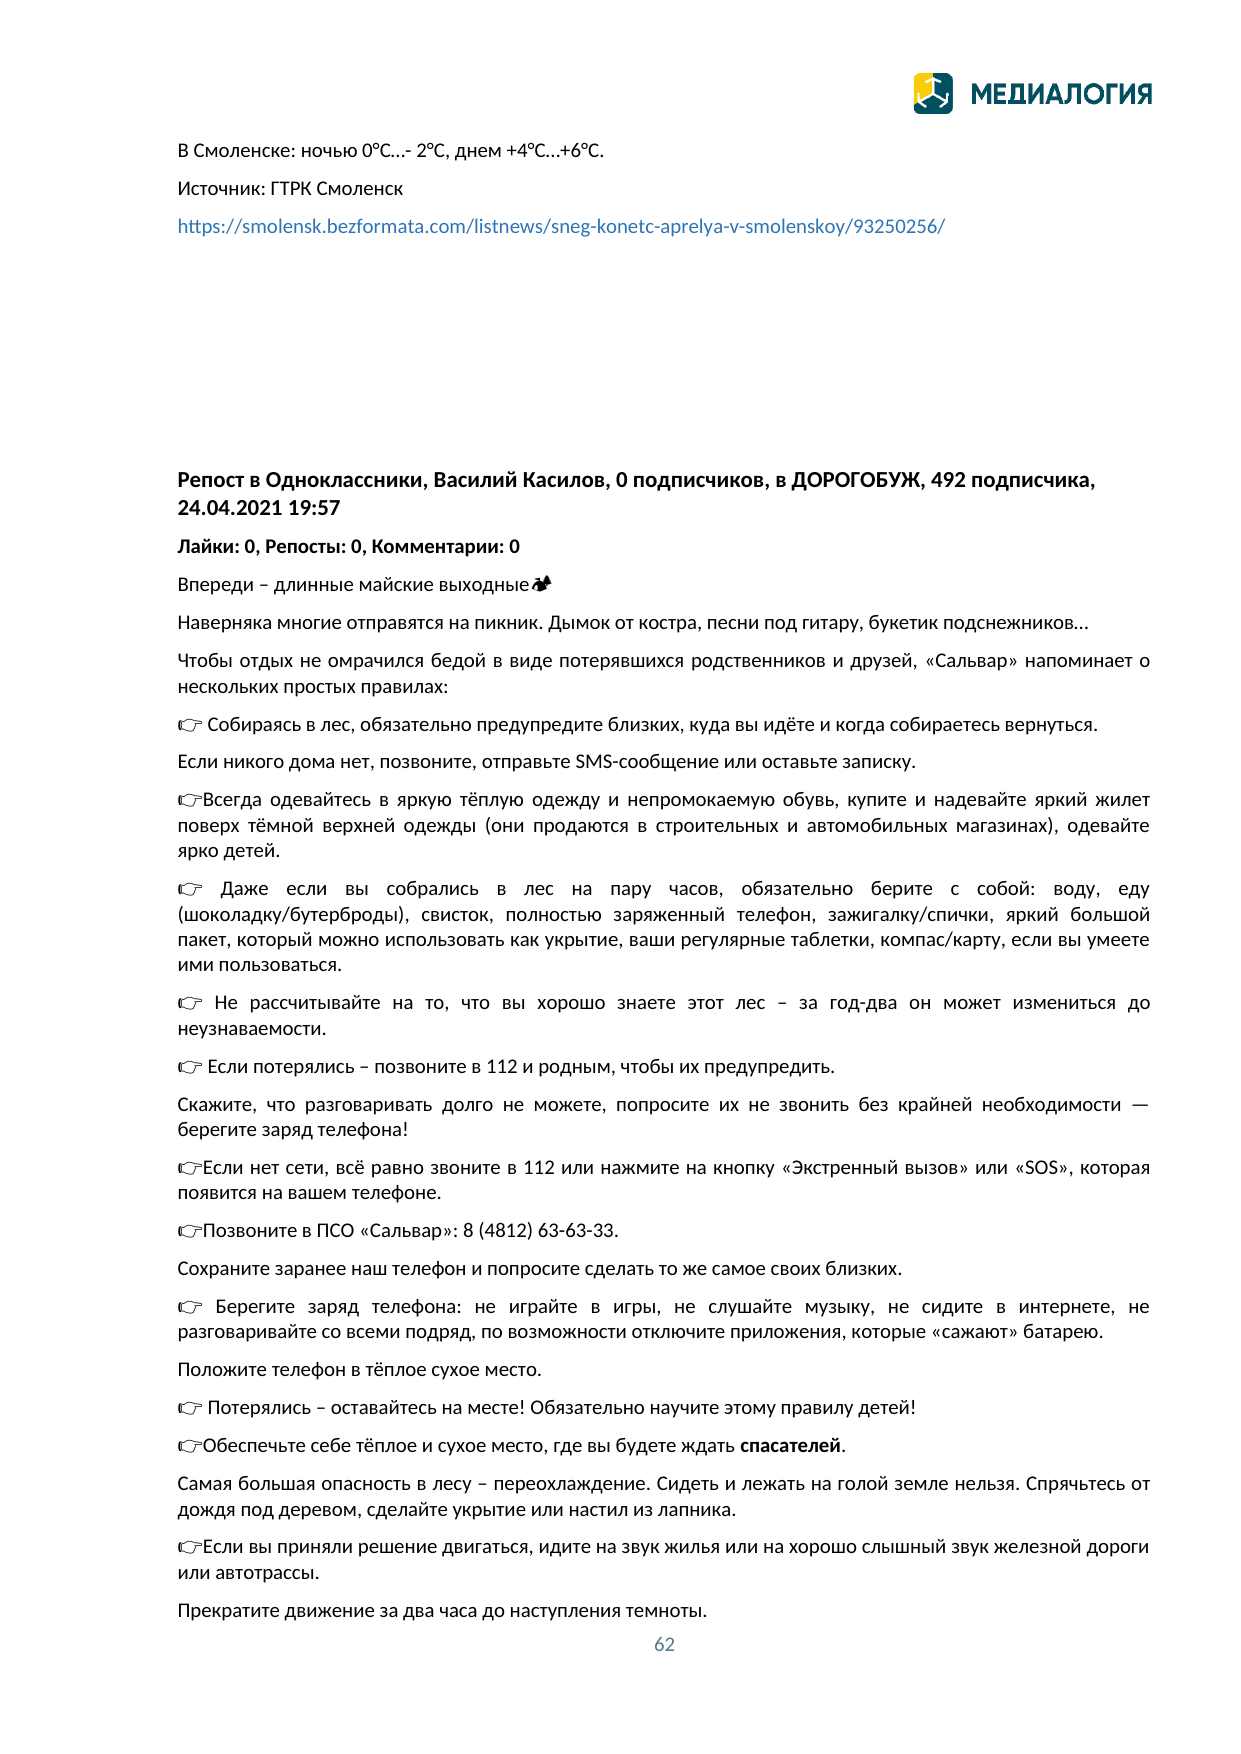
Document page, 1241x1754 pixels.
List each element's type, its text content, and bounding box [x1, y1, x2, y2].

text 👉Обеспечьте себе тёплое и сухое место, где вы будете ждать спасателей. [177, 1432, 1152, 1458]
text 👉Всегда одевайтесь в яркую тёплую одежду и непромокаемую обувь, купите и надевайте яркий жилет поверх тёмной верхней одежды (они продаются в строительных и автомобильных магазинах), одевайте ярко детей. [177, 787, 1152, 863]
picture [913, 73, 1152, 114]
text Репост в Одноклассники, Василий Касилов, 0 подписчиков, в ДОРОГОБУЖ, 492 подписчика, 24.04.2021 19:57 [177, 465, 1152, 521]
text Положите телефон в тёплое сухое место. [177, 1357, 1152, 1382]
text 👉Если вы приняли решение двигаться, идите на звук жилья или на хорошо слышный звук железной дороги или автотрассы. [177, 1534, 1152, 1584]
text Чтобы отдых не омрачился бедой в виде потерявшихся родственников и друзей, «Сальвар» напоминает о нескольких простых правилах: [177, 647, 1152, 698]
text 👉 Берегите заряд телефона: не играйте в игры, не слушайте музыку, не сидите в интернете, не разговаривайте со всеми подряд, по возможности отключите приложения, которые «сажают» батарею. [177, 1293, 1152, 1344]
text Прекратите движение за два часа до наступления темноты. [177, 1597, 1152, 1622]
text 👉Если нет сети, всё равно звоните в 112 или нажмите на кнопку «Экстренный вызов» или «SOS», которая появится на вашем телефоне. [177, 1154, 1152, 1205]
text 👉 Собираясь в лес, обязательно предупредите близких, куда вы идёте и когда собираетесь вернуться. [177, 711, 1152, 736]
text https://smolensk.bezformata.com/listnews/sneg-konetc-aprelya-v-smolenskoy/93250256/ [177, 213, 1152, 238]
text 👉 Даже если вы собрались в лес на пару часов, обязательно берите с собой: воду, еду (шоколадку/бутерброды), свисток, полностью заряженный телефон, зажигалку/спички, яркий большой пакет, который можно использовать как укрытие, ваши регулярные таблетки, компас/карту, если вы умеете ими пользоваться. [177, 875, 1152, 977]
text Если никого дома нет, позвоните, отправьте SMS-сообщение или оставьте записку. [177, 749, 1152, 774]
text 👉 Если потерялись – позвоните в 112 и родным, чтобы их предупредить. [177, 1053, 1152, 1078]
text 👉Позвоните в ПСО «Сальвар»: 8 (4812) 63-63-33. [177, 1217, 1152, 1243]
text Впереди – длинные майские выходные🏕️ [177, 572, 1152, 597]
text Самая большая опасность в лесу – переохлаждение. Сидеть и лежать на голой земле нельзя. Спрячьтесь от дождя под деревом, сделайте укрытие или настил из лапника. [177, 1470, 1152, 1521]
text 👉 Потерялись – оставайтесь на месте! Обязательно научите этому правилу детей! [177, 1394, 1152, 1420]
text В Смоленске: ночью 0°C…- 2°C, днем +4°C…+6°C. [177, 137, 1152, 163]
text Скажите, что разговаривать долго не можете, попросите их не звонить без крайней необходимости — берегите заряд телефона! [177, 1091, 1152, 1142]
text Источник: ГТРК Смоленск [177, 175, 1152, 201]
text Сохраните заранее наш телефон и попросите сделать то же самое своих близких. [177, 1255, 1152, 1281]
text 👉 Не рассчитывайте на то, что вы хорошо знаете этот лес – за год-два он может измениться до неузнаваемости. [177, 989, 1152, 1040]
text Лайки: 0, Репосты: 0, Комментарии: 0 [177, 534, 1152, 559]
text Наверняка многие отправятся на пикник. Дымок от костра, песни под гитару, букетик подснежников… [177, 609, 1152, 635]
